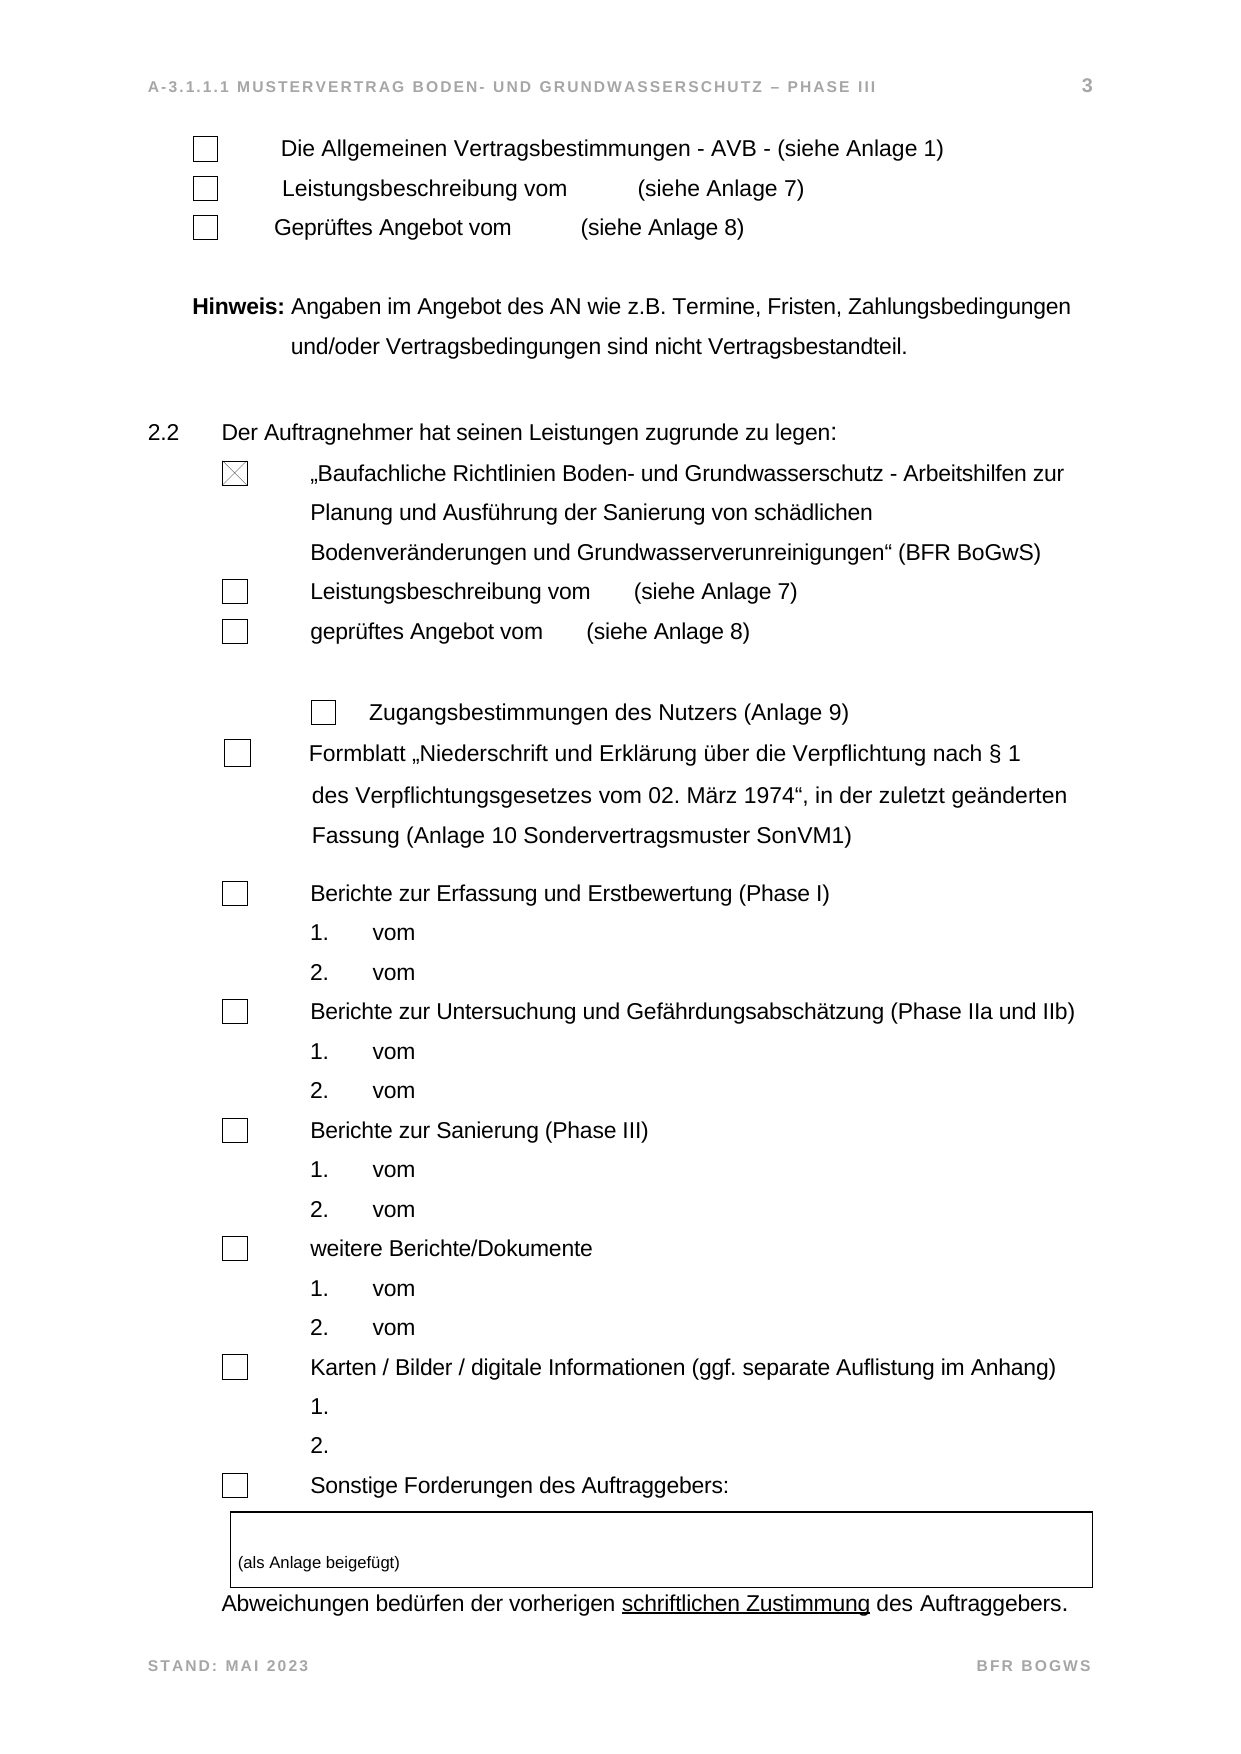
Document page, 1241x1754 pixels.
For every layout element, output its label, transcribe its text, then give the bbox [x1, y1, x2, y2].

text Berichte zur Erfassung und Erstbewertung (Phase I) [221, 880, 1093, 906]
text 1. [148, 1393, 1093, 1419]
text 1. vom [310, 1274, 1093, 1301]
text 2. vom [310, 1196, 1093, 1222]
text Formblatt „Niederschrift und Erklärung über die Verpflichtung nach § 1 [223, 738, 1093, 767]
text Abweichungen bedürfen der vorherigen schriftlichen Zustimmung des Auftraggebers. [133, 1588, 1093, 1616]
text Sonstige Forderungen des Auftraggebers: [221, 1472, 1093, 1498]
text 1. vom [310, 1038, 1093, 1064]
text und/oder Vertragsbedingungen sind nicht Vertragsbestandteil. [192, 333, 1093, 402]
text Leistungsbeschreibung vom (siehe Anlage 7) [118, 175, 1093, 201]
text Leistungsbeschreibung vom (siehe Anlage 7) [221, 578, 1093, 604]
text Berichte zur Sanierung (Phase III) [221, 1117, 1093, 1143]
text 2.2 Der Auftragnehmer hat seinen Leistungen zugrunde zu legen: [148, 417, 1093, 445]
text geprüftes Angebot vom (siehe Anlage 8) [221, 618, 1093, 644]
text Geprüftes Angebot vom (siehe Anlage 8) Hinweis: Angaben im Angebot des AN wie z.B. Termine, Fristen, Zahlungsbedingungen [192, 214, 1093, 319]
text Karten / Bilder / digitale Informationen (ggf. separate Auflistung im Anhang) [221, 1353, 1093, 1380]
text Fassung (Anlage 10 Sondervertragsmuster SonVM1) [223, 822, 1093, 849]
text Berichte zur Untersuchung und Gefährdungsabschätzung (Phase IIa und IIb) [221, 998, 1093, 1024]
text 2. vom [310, 959, 1093, 985]
text weitere Berichte/Dokumente [221, 1235, 1093, 1261]
text 2. vom [310, 1077, 1093, 1103]
text des Verpflichtungsgesetzes vom 02. März 1974“, in der zuletzt geänderten [223, 782, 1093, 808]
text 1. vom [310, 1156, 1093, 1182]
text „Baufachliche Richtlinien Boden- und Grundwasserschutz - Arbeitshilfen zur Planung und Ausführung der Sanierung von schädlichen Bodenveränderungen und Grundwasserverunreinigungen“ (BFR BoGwS) [221, 460, 1093, 565]
text Die Allgemeinen Vertragsbestimmungen - AVB - (siehe Anlage 1) [118, 135, 1093, 162]
text 2. [148, 1432, 1093, 1459]
text Zugangsbestimmungen des Nutzers (Anlage 9) [221, 699, 1093, 725]
text 1. vom [310, 919, 1093, 946]
table_header (als Anlage beigefügt) [231, 1513, 1092, 1587]
text 2. vom [310, 1314, 1093, 1340]
